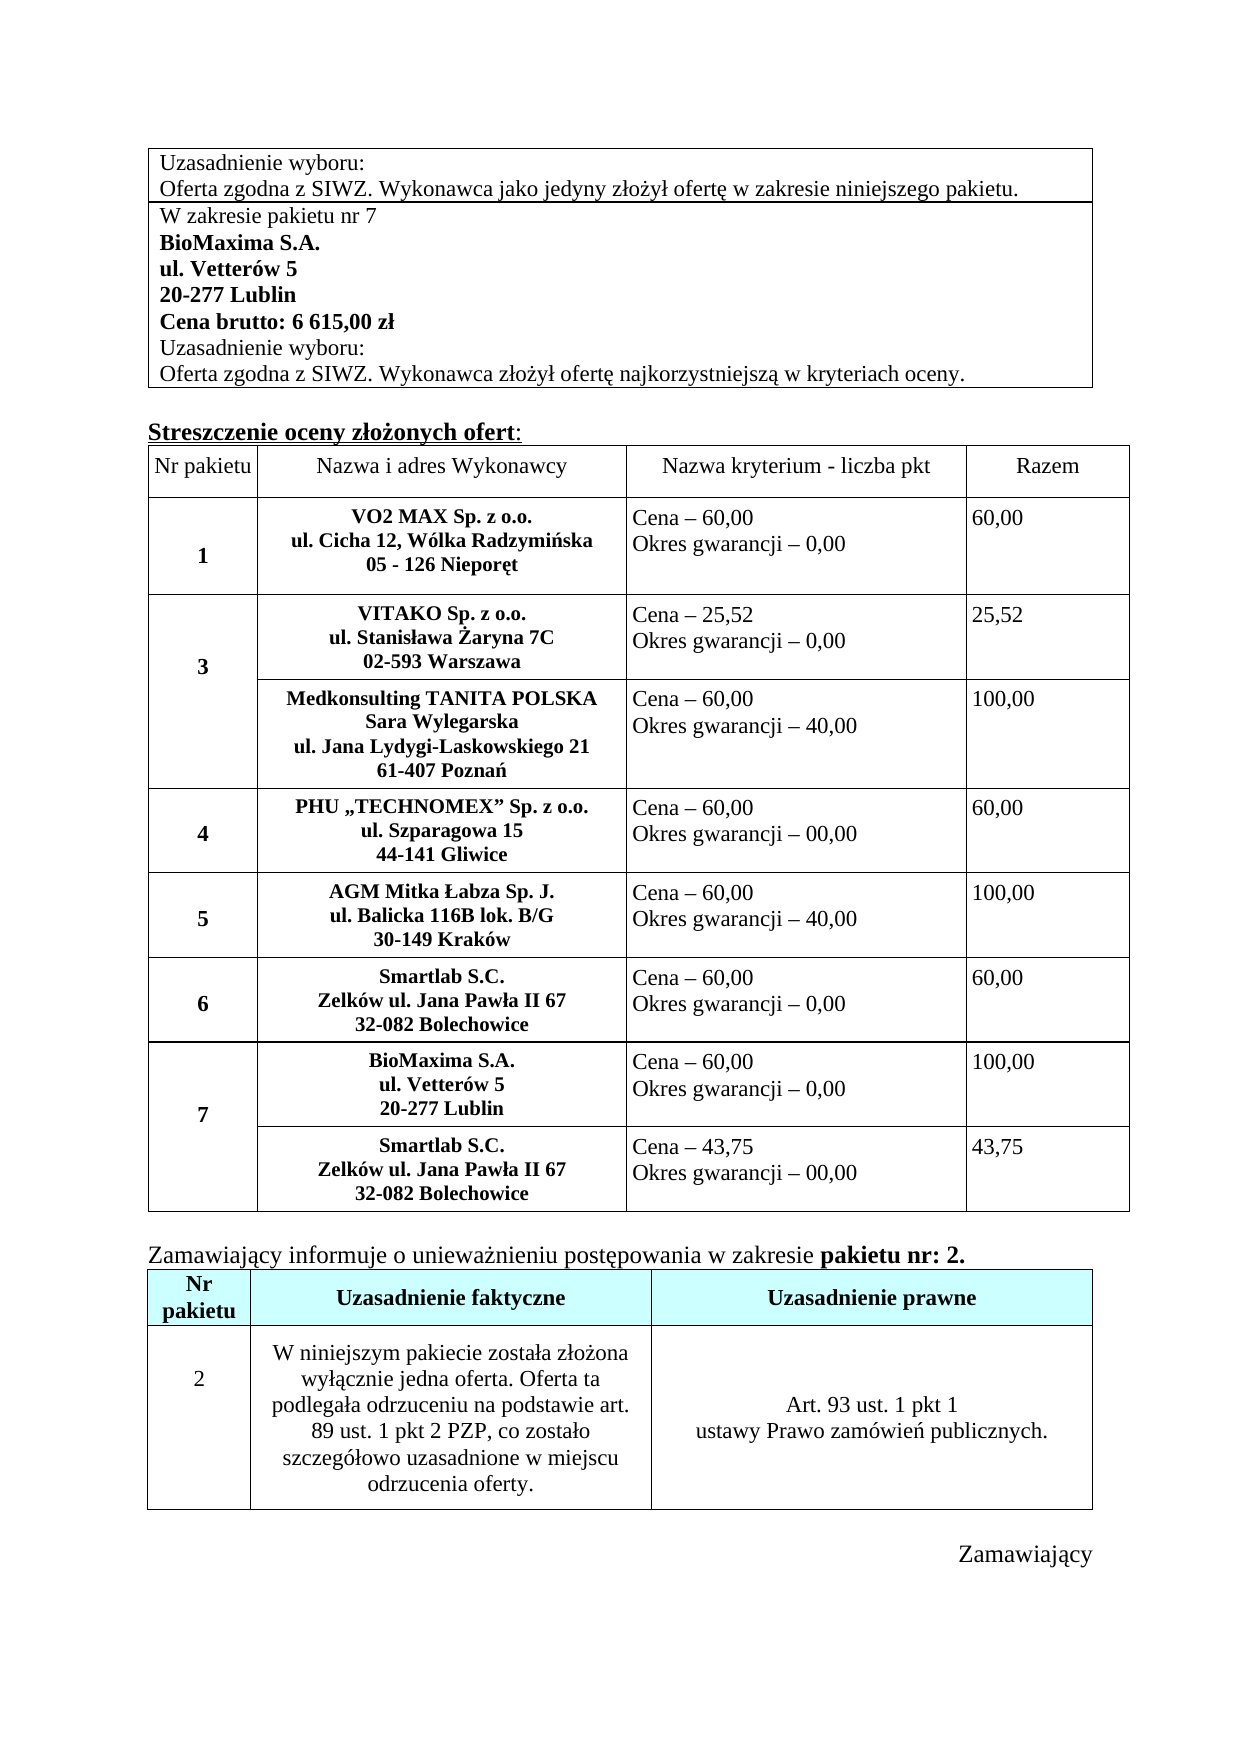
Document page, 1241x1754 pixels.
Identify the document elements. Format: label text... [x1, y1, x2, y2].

table_cell Smartlab S.C. Zelków ul. Jana Pawła II 67 32-082 Bolechowice [258, 1127, 626, 1211]
table_cell 100,00 [967, 1043, 1129, 1126]
table_cell 2 [148, 1326, 250, 1509]
table_cell Cena – 60,00 Okres gwarancji – 00,00 [627, 789, 966, 872]
table_cell 5 [149, 873, 257, 957]
table_header Nr pakietu [149, 446, 257, 497]
table_cell W niniejszym pakiecie została złożona wyłącznie jedna oferta. Oferta ta podlegała odrzuceniu na podstawie art. 89 ust. 1 pkt 2 PZP, co zostało szczegółowo uzasadnione w miejscu odrzucenia oferty. [251, 1326, 651, 1509]
table_cell 7 [149, 1043, 257, 1211]
table_header Razem [967, 446, 1129, 497]
table_cell 60,00 [967, 789, 1129, 872]
table_cell VO2 MAX Sp. z o.o. ul. Cicha 12, Wólka Radzymińska 05 - 126 Nieporęt [258, 498, 626, 594]
table_cell 3 [149, 595, 257, 787]
table_cell 6 [149, 958, 257, 1041]
table_header Nr pakietu [148, 1270, 250, 1325]
table_cell 60,00 [967, 498, 1129, 594]
table_cell 25,52 [967, 595, 1129, 679]
table_cell Cena – 25,52 Okres gwarancji – 0,00 [627, 595, 966, 679]
table_header Uzasadnienie faktyczne [251, 1270, 651, 1325]
table_cell Cena – 60,00 Okres gwarancji – 40,00 [627, 680, 966, 787]
table_cell Cena – 60,00 Okres gwarancji – 0,00 [627, 958, 966, 1041]
table_cell BioMaxima S.A. ul. Vetterów 5 20-277 Lublin [258, 1043, 626, 1126]
table_cell AGM Mitka Łabza Sp. J. ul. Balicka 116B lok. B/G 30-149 Kraków [258, 873, 626, 957]
table_cell Cena – 60,00 Okres gwarancji – 0,00 [627, 498, 966, 594]
table_cell 43,75 [967, 1127, 1129, 1211]
table_header Uzasadnienie prawne [652, 1270, 1092, 1325]
table_cell VITAKO Sp. z o.o. ul. Stanisława Żaryna 7C 02-593 Warszawa [258, 595, 626, 679]
table_header Nazwa kryterium - liczba pkt [627, 446, 966, 497]
table_cell Art. 93 ust. 1 pkt 1 ustawy Prawo zamówień publicznych. [652, 1326, 1092, 1509]
table_cell 1 [149, 498, 257, 594]
table_cell 60,00 [967, 958, 1129, 1041]
table_cell 100,00 [967, 873, 1129, 957]
table_cell 100,00 [967, 680, 1129, 787]
table_cell Cena – 43,75 Okres gwarancji – 00,00 [627, 1127, 966, 1211]
table_cell 4 [149, 789, 257, 872]
table_cell Cena – 60,00 Okres gwarancji – 40,00 [627, 873, 966, 957]
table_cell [149, 149, 1092, 201]
table_header Nazwa i adres Wykonawcy [258, 446, 626, 497]
text Zamawiający informuje o unieważnieniu postępowania w zakresie pakietu nr: 2. [148, 1241, 1093, 1269]
table_cell Smartlab S.C. Zelków ul. Jana Pawła II 67 32-082 Bolechowice [258, 958, 626, 1041]
text Streszczenie oceny złożonych ofert: [148, 417, 1093, 445]
table_cell W zakresie pakietu nr 7 BioMaxima S.A. ul. Vetterów 5 20-277 Lublin Cena brutto: 6 615,00 zł Uzasadnienie wyboru: Oferta zgodna z SIWZ. Wykonawca złożył ofertę najkorzystniejszą w kryteriach oceny. [149, 203, 1092, 387]
table_cell Cena – 60,00 Okres gwarancji – 0,00 [627, 1043, 966, 1126]
text Zamawiający [148, 1539, 1093, 1568]
table_cell Medkonsulting TANITA POLSKA Sara Wylegarska ul. Jana Lydygi-Laskowskiego 21 61-407 Poznań [258, 680, 626, 787]
table_cell PHU „TECHNOMEX” Sp. z o.o. ul. Szparagowa 15 44-141 Gliwice [258, 789, 626, 872]
